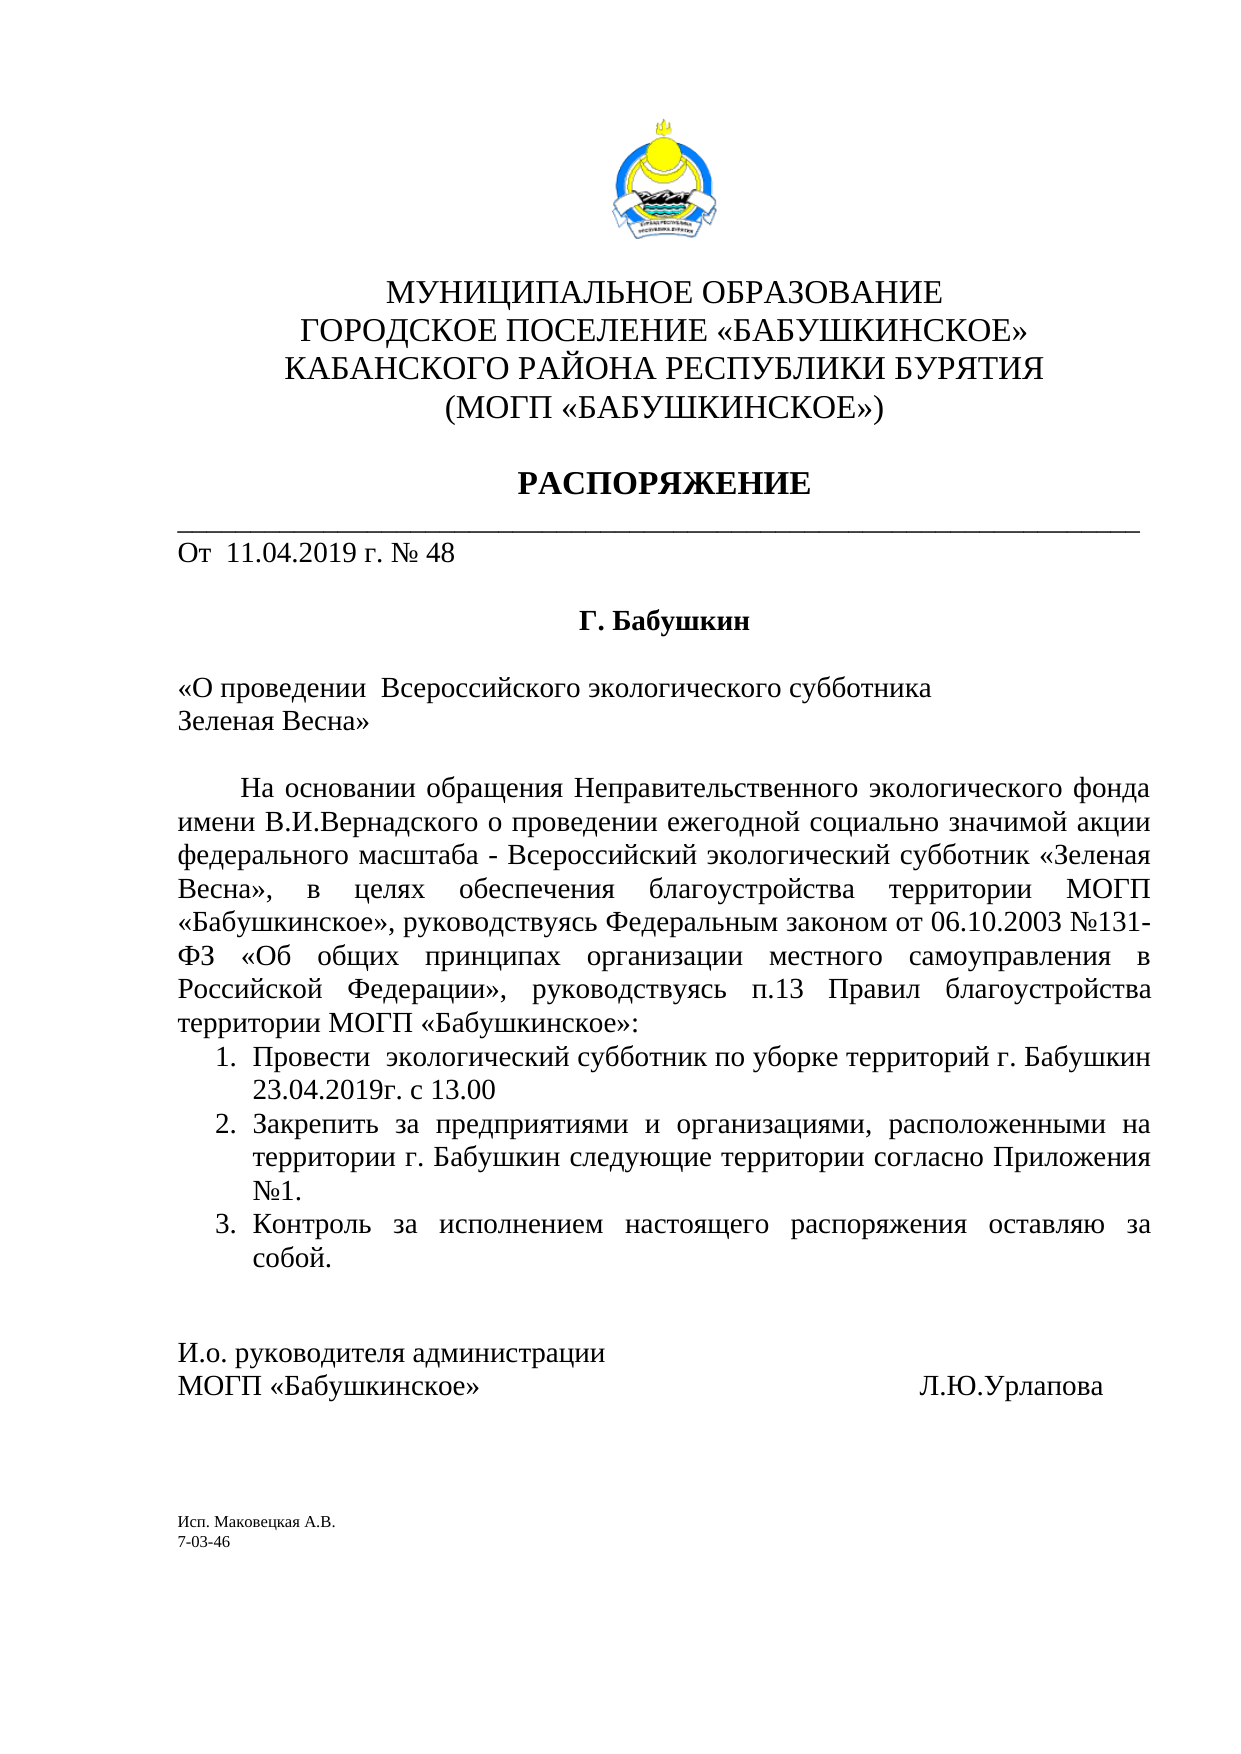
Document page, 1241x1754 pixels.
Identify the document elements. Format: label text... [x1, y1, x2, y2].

text (МОГП «БАБУШКИНСКОЕ») [177, 387, 1152, 425]
text И.о. руководителя администрации [177, 1335, 1152, 1368]
text 7-03-46 [177, 1531, 1152, 1551]
text От 11.04.2019 г. № 48 [177, 536, 1152, 569]
list Провести экологический субботник по уборке территорий г. Бабушкин 23.04.2019г. с 13.00 [215, 1039, 1152, 1106]
text Исп. Маковецкая А.В. [177, 1512, 1152, 1531]
text __________________________________________________________________ [177, 502, 1152, 536]
text ГОРОДСКОЕ ПОСЕЛЕНИЕ «БАБУШКИНСКОЕ» [177, 310, 1152, 349]
text МУНИЦИПАЛЬНОЕ ОБРАЗОВАНИЕ [177, 272, 1152, 310]
text МОГП «Бабушкинское» Л.Ю.Урлапова [177, 1368, 1152, 1402]
list Закрепить за предприятиями и организациями, расположенными на территории г. Бабушкин следующие территории согласно Приложения №1. [215, 1106, 1152, 1206]
list Контроль за исполнением настоящего распоряжения оставляю за собой. [215, 1206, 1152, 1273]
text РАСПОРЯЖЕНИЕ [177, 464, 1152, 502]
text «О проведении Всероссийского экологического субботника [177, 670, 1152, 703]
text Г. Бабушкин [177, 603, 1152, 636]
text На основании обращения Неправительственного экологического фонда имени В.И.Вернадского о проведении ежегодной социально значимой акции федерального масштаба - Всероссийский экологический субботник «Зеленая Весна», в целях обеспечения благоустройства территории МОГП «Бабушкинское», руководствуясь Федеральным законом от 06.10.2003 №131-ФЗ «Об общих принципах организации местного самоуправления в Российской Федерации», руководствуясь п.13 Правил благоустройства территории МОГП «Бабушкинское»: [177, 770, 1152, 1039]
text Зеленая Весна» [177, 703, 1152, 737]
text КАБАНСКОГО РАЙОНА РЕСПУБЛИКИ БУРЯТИЯ [177, 349, 1152, 387]
